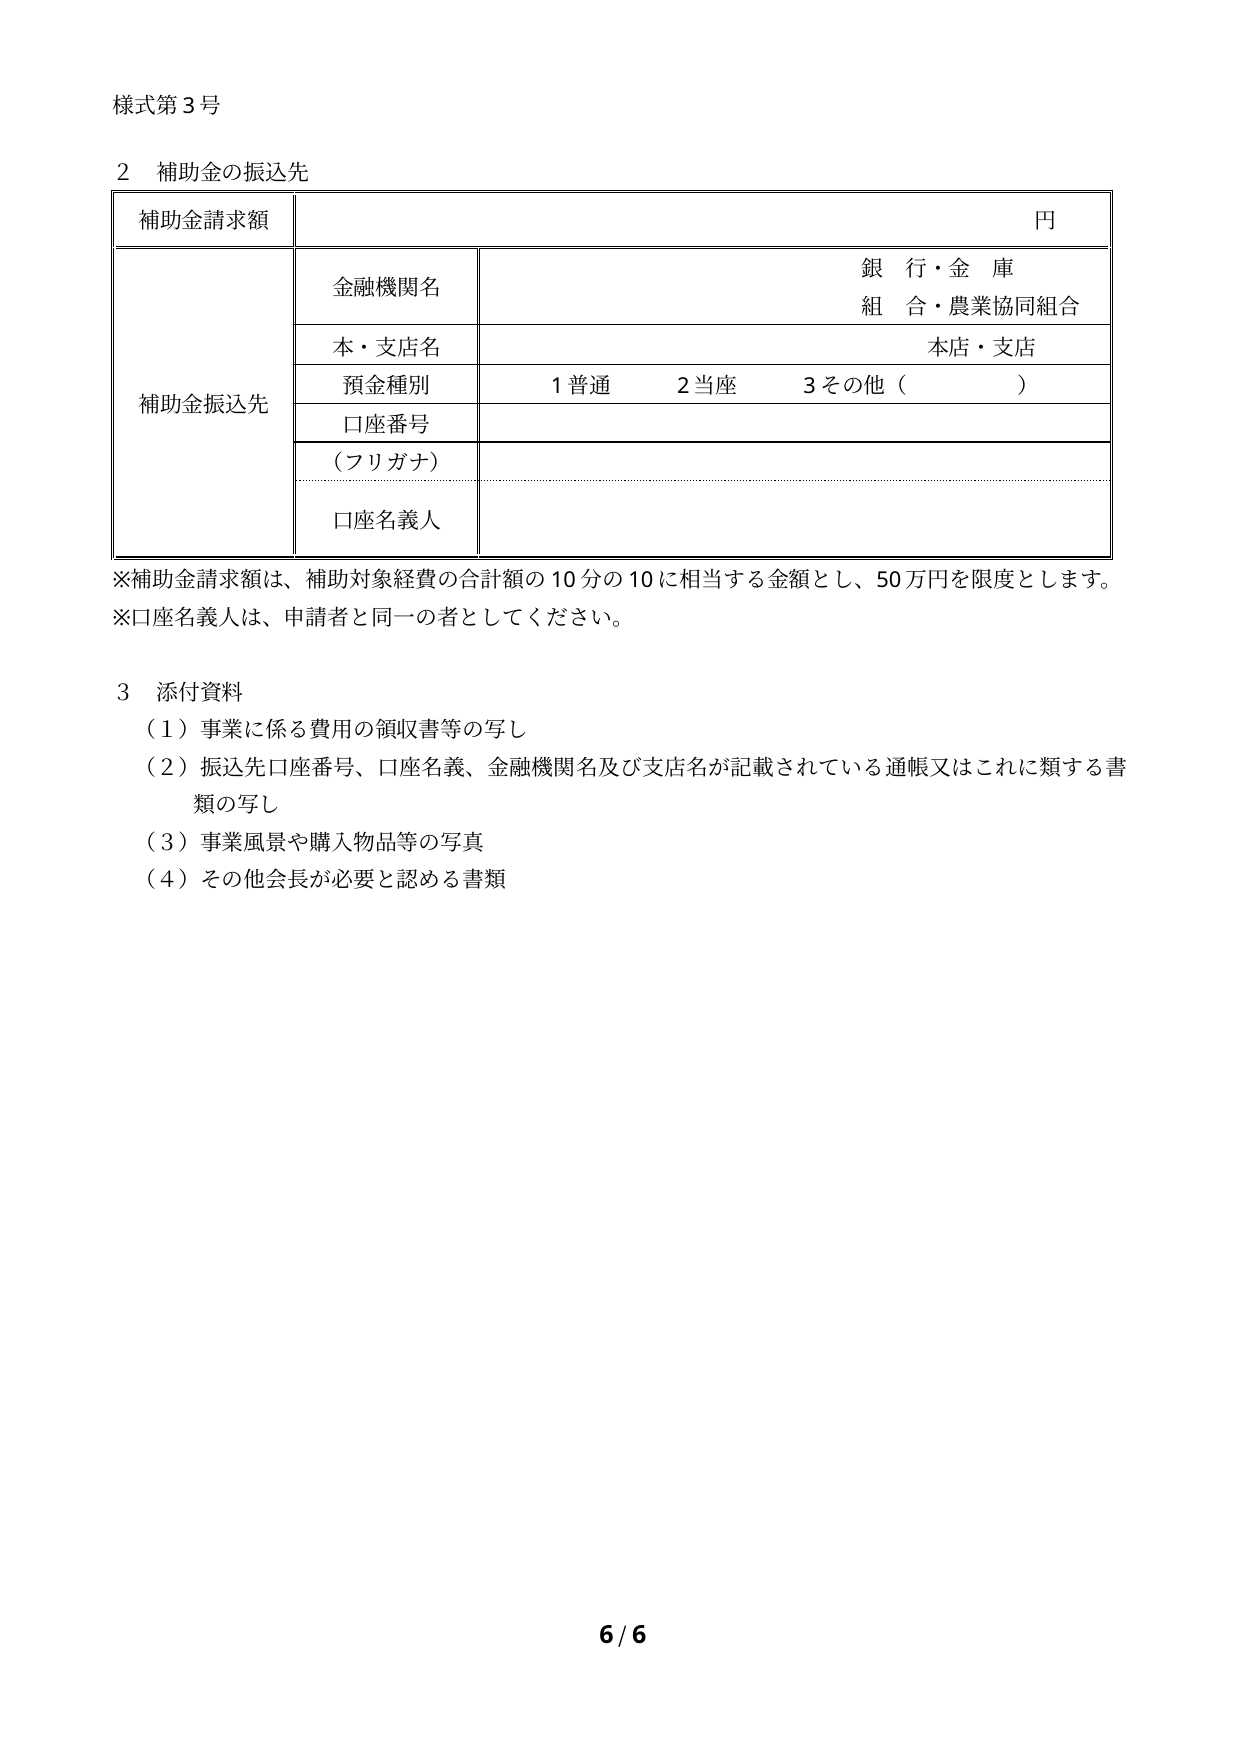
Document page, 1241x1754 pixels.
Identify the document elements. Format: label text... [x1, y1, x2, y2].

table_cell （フリガナ） [296, 443, 477, 480]
table_cell 預金種別 [296, 365, 477, 403]
text ２ 補助金の振込先 [112, 152, 1128, 189]
table_header 円 [295, 193, 1110, 246]
table_cell 口座名義人 [295, 480, 478, 556]
table_cell 1普通 2当座 3その他（ ） [480, 365, 1110, 403]
table_cell 本・支店名 [296, 325, 477, 364]
table_cell 口座番号 [296, 404, 477, 441]
table_cell [478, 480, 1110, 556]
text ※口座名義人は、申請者と同一の者としてください。 [112, 597, 1128, 634]
text ３ 添付資料 [112, 672, 1128, 709]
table_header 補助金請求額 [114, 191, 295, 246]
text ※補助金請求額は、補助対象経費の合計額の10分の10に相当する金額とし、50万円を限度とします。 [112, 559, 1128, 597]
table_cell 銀 行・金 庫 組 合・農業協同組合 [480, 246, 1110, 324]
text （３）事業風景や購入物品等の写真 [112, 822, 1128, 859]
text （１）事業に係る費用の領収書等の写し [112, 709, 1128, 747]
table_cell [480, 404, 1110, 441]
table_cell [480, 443, 1110, 480]
text （２）振込先口座番号、口座名義、金融機関名及び支店名が記載されている通帳又はこれに類する書類の写し [112, 747, 1128, 822]
table_cell 本店・支店 [480, 325, 1110, 364]
text （４）その他会長が必要と認める書類 [112, 859, 1128, 897]
table_cell 金融機関名 [296, 249, 477, 324]
table_cell 補助金振込先 [114, 246, 295, 556]
